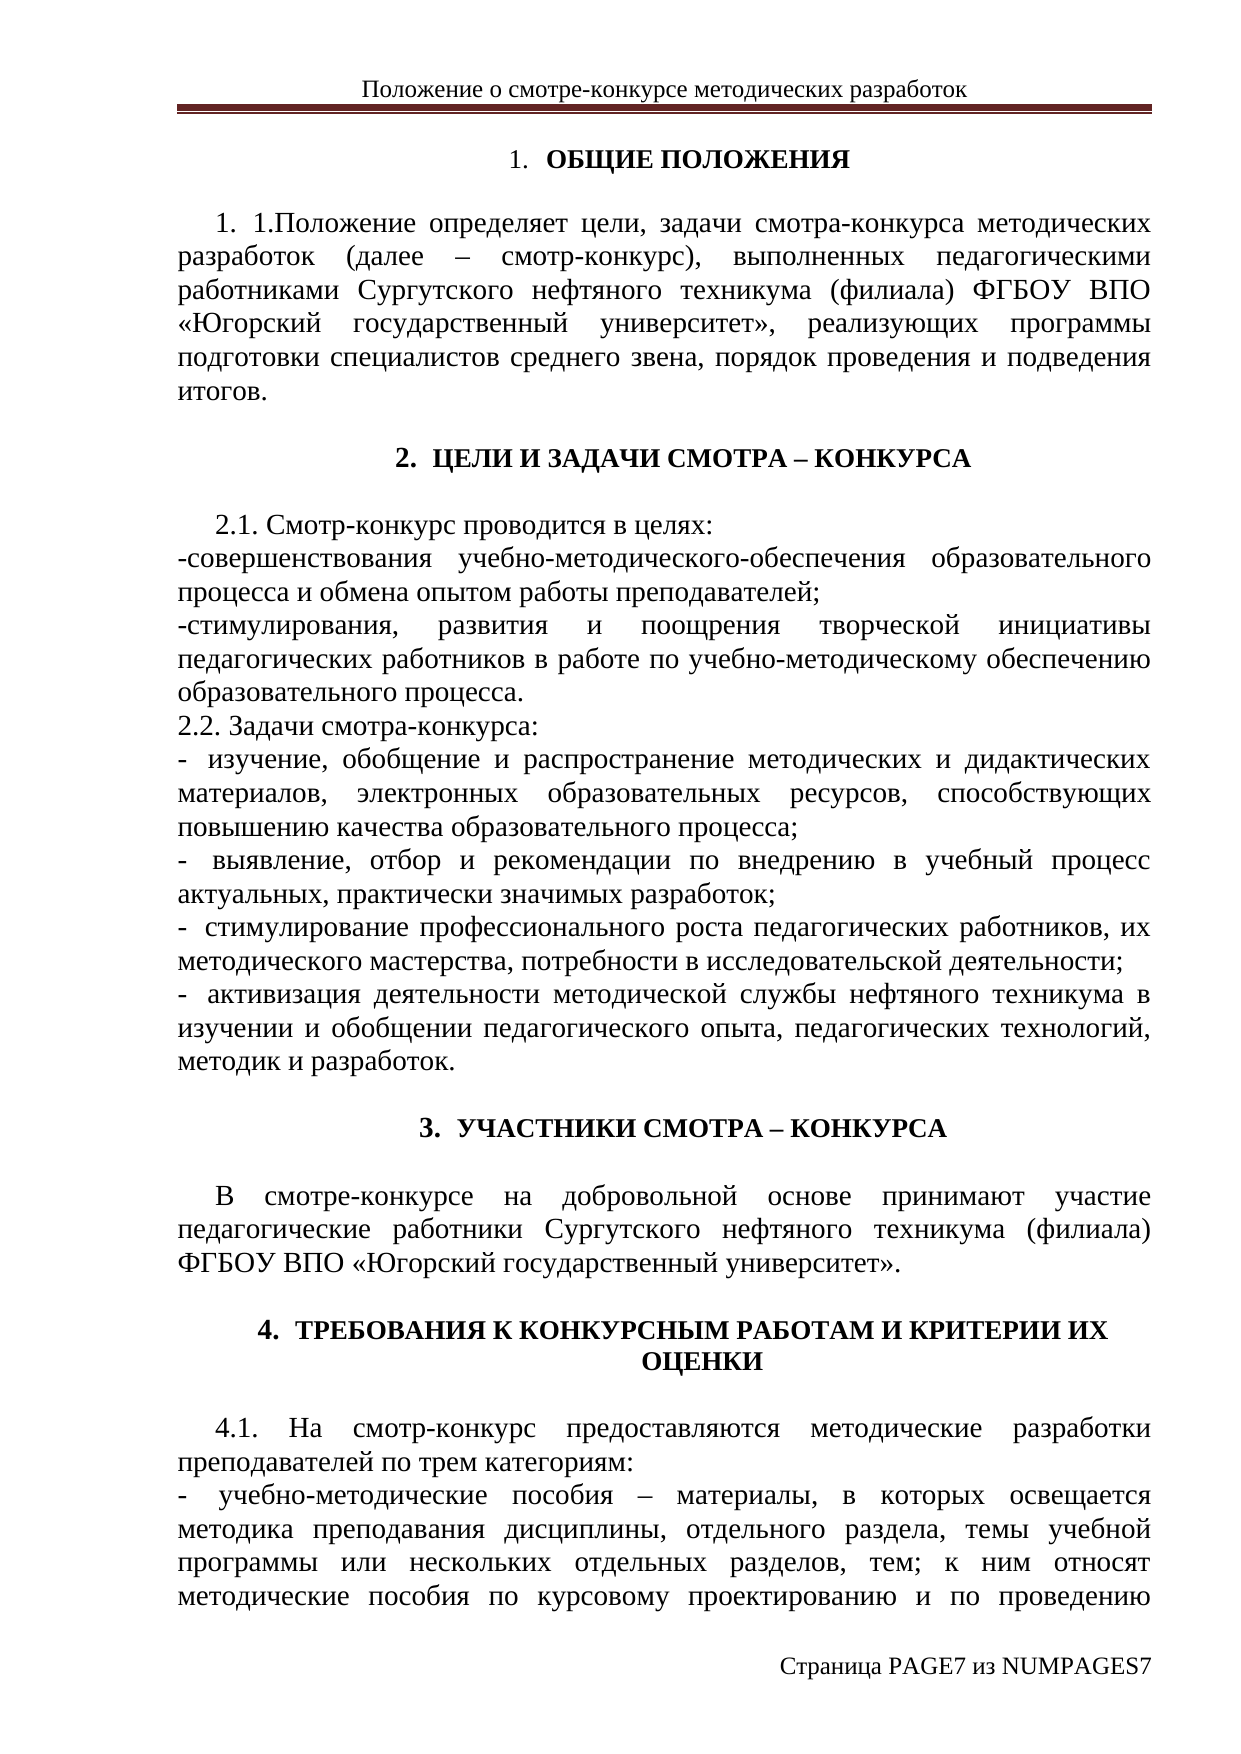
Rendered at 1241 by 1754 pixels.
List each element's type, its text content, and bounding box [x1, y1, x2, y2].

text 2.1. Смотр-конкурс проводится в целях: [177, 507, 1152, 540]
text - выявление, отбор и рекомендации по внедрению в учебный процесс актуальных, практически значимых разработок; [177, 842, 1152, 909]
text - стимулирование профессионального роста педагогических работников, их методического мастерства, потребности в исследовательской деятельности; [177, 909, 1152, 976]
text - активизация деятельности методической службы нефтяного техникума в изучении и обобщении педагогического опыта, педагогических технологий, методик и разработок. [177, 976, 1152, 1077]
text - изучение, обобщение и распространение методических и дидактических материалов, электронных образовательных ресурсов, способствующих повышению качества образовательного процесса; [177, 742, 1152, 842]
list ТРЕБОВАНИЯ К КОНКУРСНЫМ РАБОТАМ И КРИТЕРИИ ИХ ОЦЕНКИ [215, 1312, 1152, 1377]
text -совершенствования учебно-методического-обеспечения образовательного процесса и обмена опытом работы преподавателей; [177, 540, 1152, 607]
list ЦЕЛИ И ЗАДАЧИ СМОТРА – КОНКУРСА [215, 440, 1152, 473]
text 2.2. Задачи смотра-конкурса: [177, 708, 1152, 742]
list ОБЩИЕ ПОЛОЖЕНИЯ [207, 143, 1152, 174]
text 4.1. На смотр-конкурс предоставляются методические разработки преподавателей по трем категориям: [177, 1410, 1152, 1477]
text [177, 1477, 1152, 1611]
text -стимулирования, развития и поощрения творческой инициативы педагогических работников в работе по учебно-методическому обеспечению образовательного процесса. [177, 607, 1152, 708]
text В смотре-конкурсе на добровольной основе принимают участие педагогические работники Сургутского нефтяного техникума (филиала) ФГБОУ ВПО «Югорский государственный университет». [177, 1178, 1152, 1278]
list УЧАСТНИКИ СМОТРА – КОНКУРСА [215, 1111, 1152, 1144]
list 1.Положение определяет цели, задачи смотра-конкурса методических разработок (далее – смотр-конкурс), выполненных педагогическими работниками Сургутского нефтяного техникума (филиала) ФГБОУ ВПО «Югорский государственный университет», реализующих программы подготовки специалистов среднего звена, порядок проведения и подведения итогов. [177, 205, 1152, 406]
